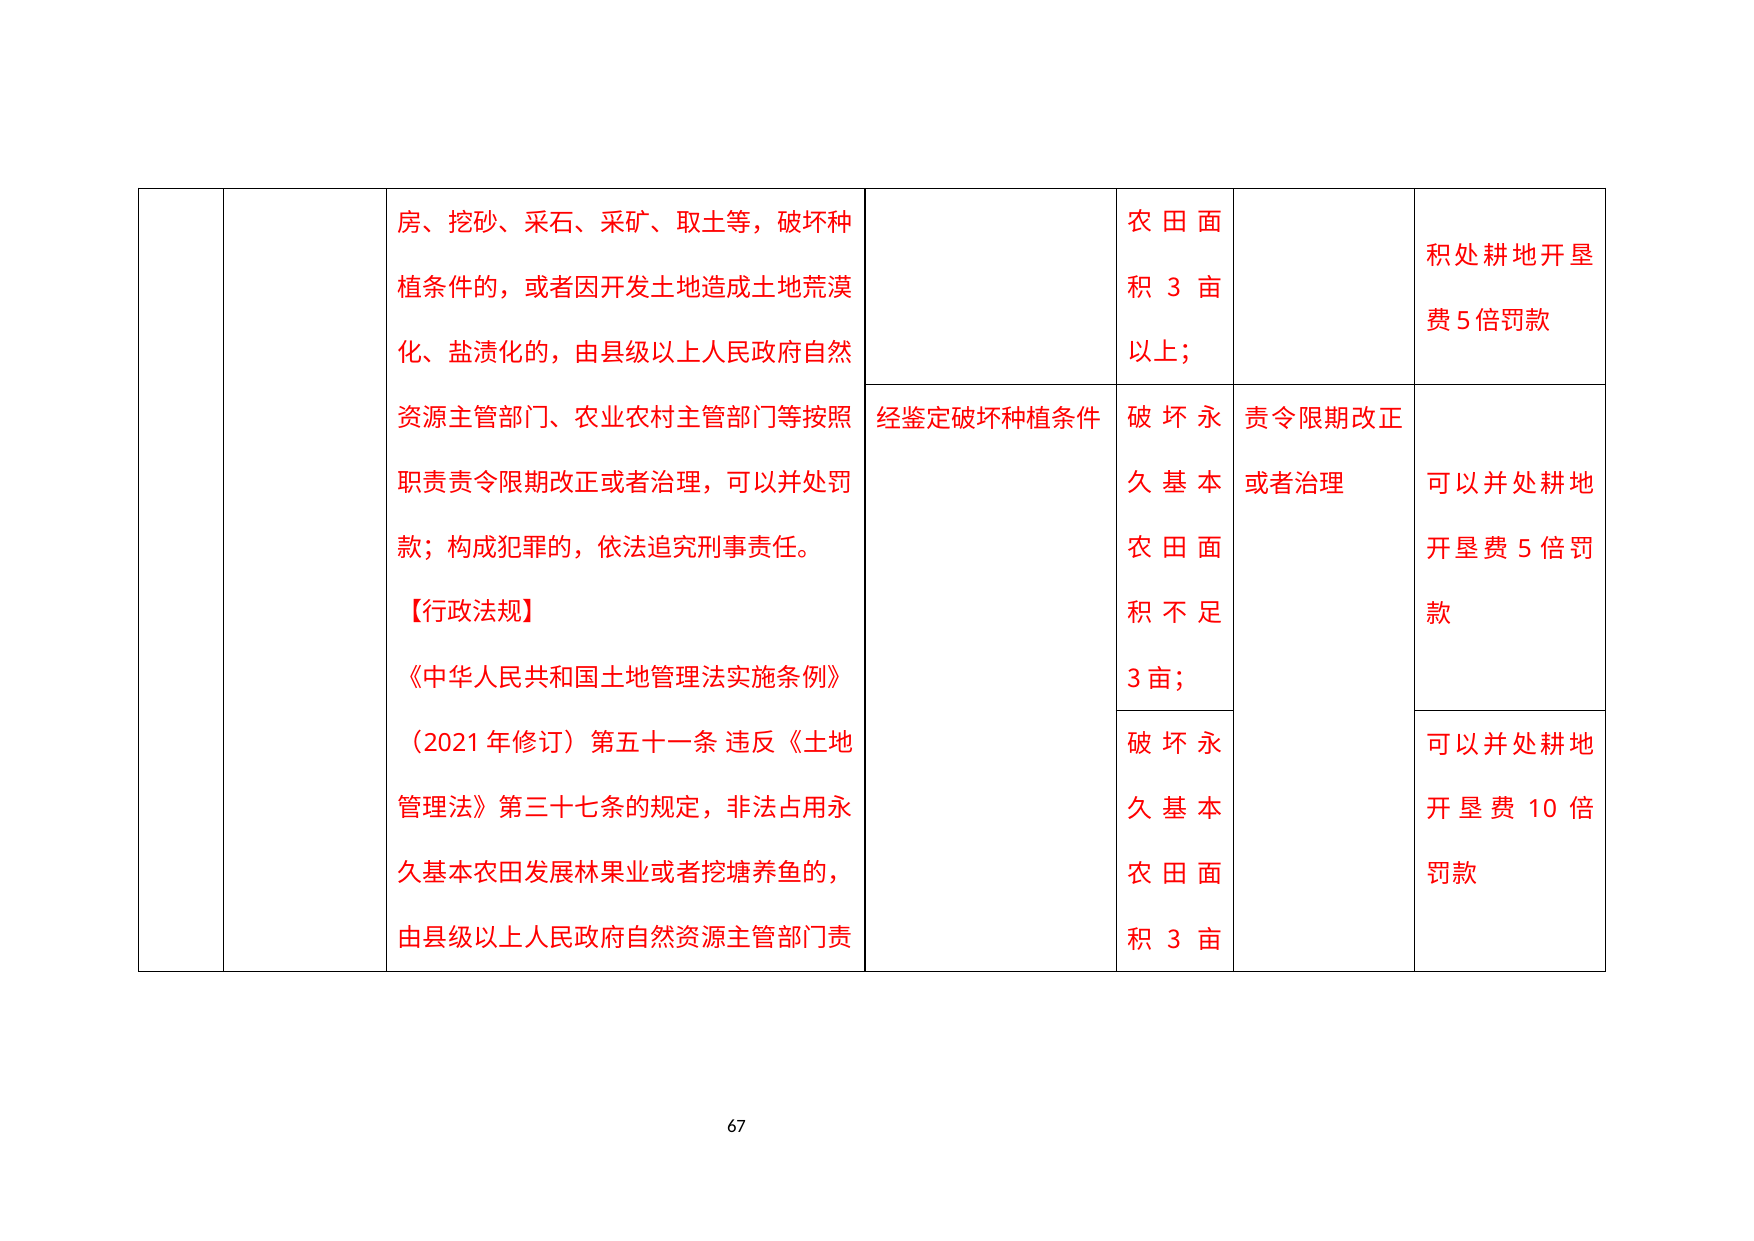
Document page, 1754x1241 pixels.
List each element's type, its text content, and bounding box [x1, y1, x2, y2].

table_cell 占用永久基本农田面积3亩以上； [1117, 189, 1233, 383]
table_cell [1415, 189, 1605, 383]
table_cell 责令限期改正或者治理 [1234, 385, 1414, 971]
table_cell 可以并处耕地开垦费5倍罚款 [1415, 385, 1605, 709]
table_cell 破坏永久基本农田面积3亩以上； [1117, 711, 1233, 971]
table_cell 破坏永久基本农田面积不足3亩； [1117, 385, 1233, 709]
table_cell 经鉴定破坏种植条件 [866, 385, 1116, 971]
table_cell 可以并处耕地开垦费10倍罚款 [1415, 711, 1605, 971]
